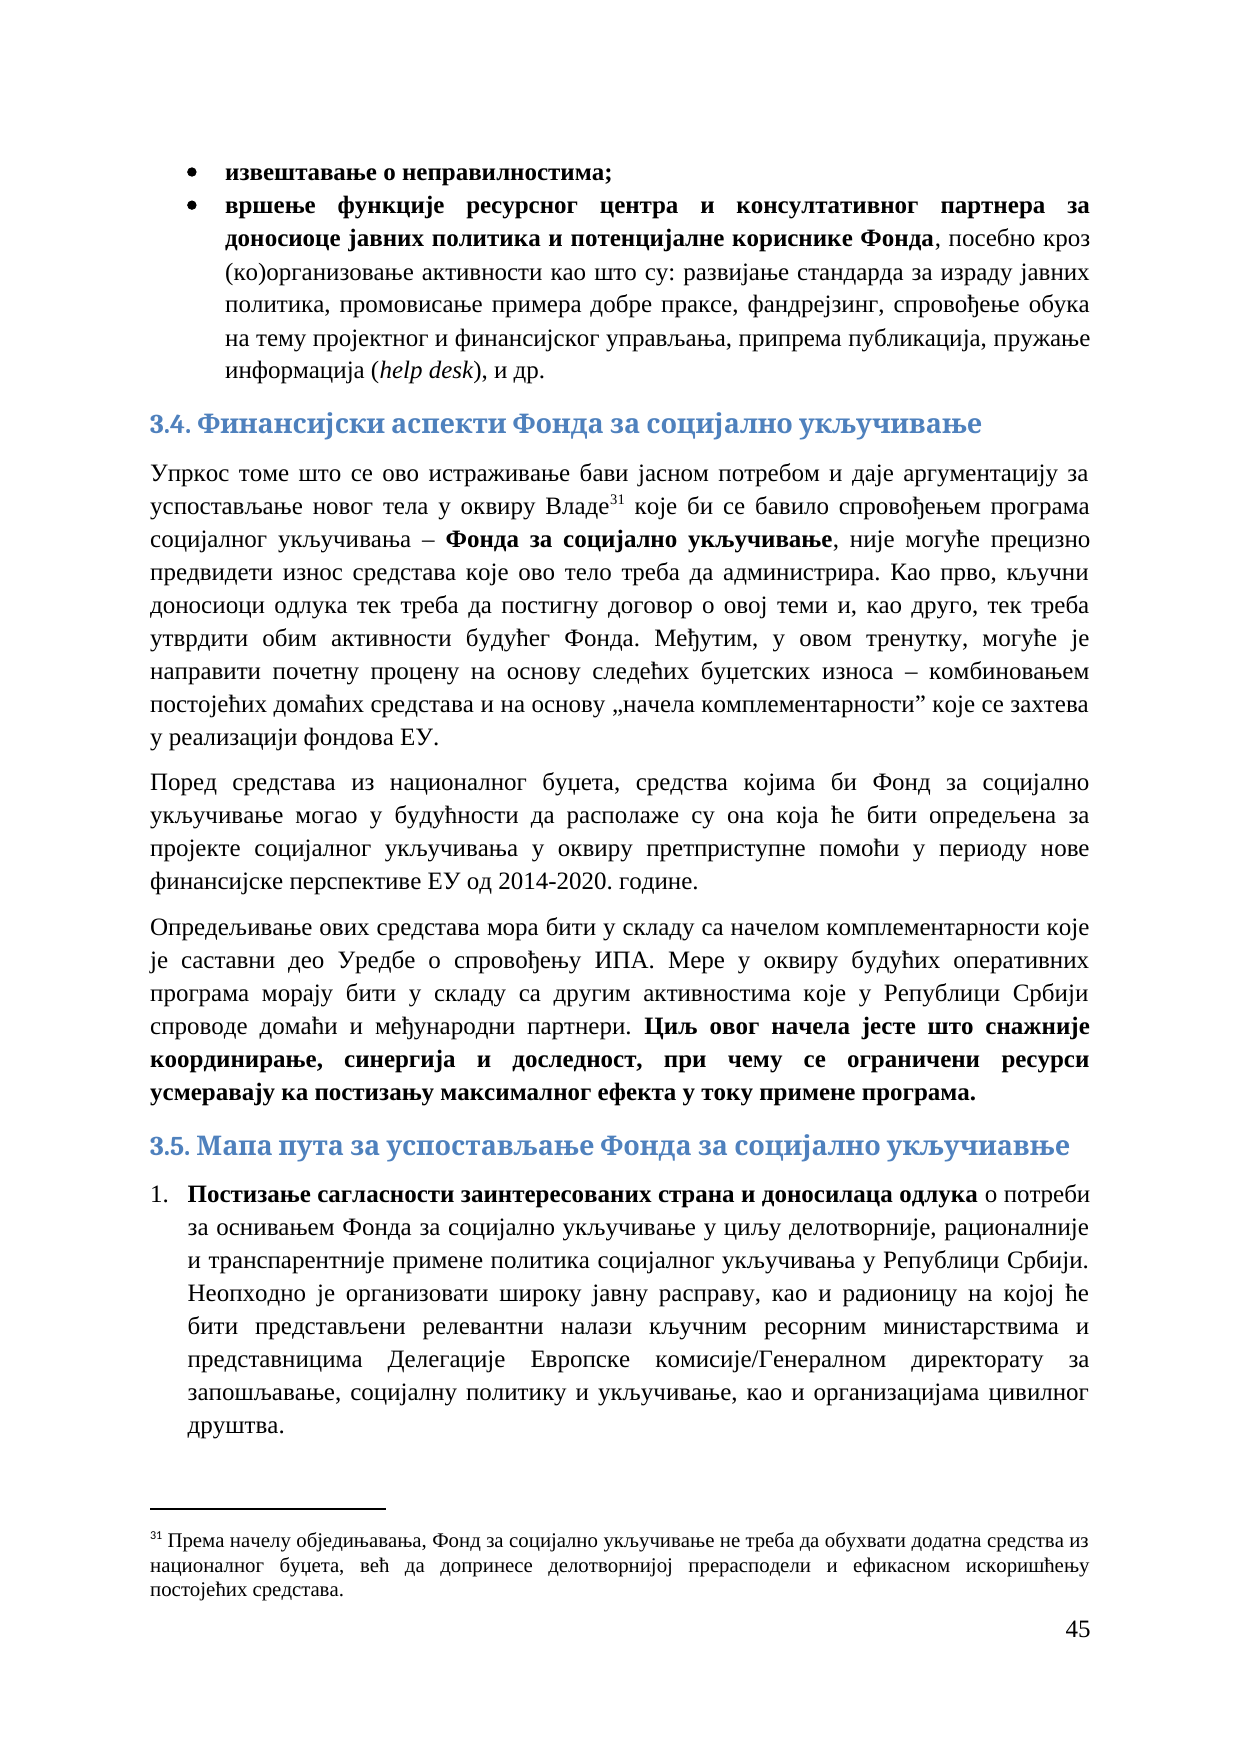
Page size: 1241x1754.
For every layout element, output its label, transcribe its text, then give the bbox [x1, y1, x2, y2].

text Опредељивање ових средстава мора бити у складу са начелом комплементарности које је саставни део Уредбе о спровођењу ИПА. Мере у оквиру будућих оперативних програма морају бити у складу са другим активностима које у Републици Србији спроводе домаћи и међународни партнери. Циљ овог начела јесте што снажније координирање, синергија и доследност, при чему се ограничени ресурси усмеравају ка постизању максималног ефекта у току примене програма. [150, 912, 1090, 1106]
text Поред средстава из националног буџета, средства којима би Фонд за социјално укључивање могао у будућности да располаже су она која ће бити опредељена за пројекте социјалног укључивања у оквиру претприступне помоћи у периоду нове финансијске перспективе ЕУ од 2014-2020. године. [150, 767, 1090, 895]
list Постизање сагласности заинтересованих страна и доносилаца одлука о потреби за оснивањем Фонда за социјално укључивање у циљу делотворније, рационалније и транспарентније примене политика социјалног укључивања у Републици Србији. Неопходно је организовати широку јавну расправу, као и радионицу на којој ће бити представљени релевантни налази кључним ресорним министарствима и представницима Делегације Европске комисије/Генералном директорату за запошљавање, социјалну политику и укључивање, као и организацијама цивилног друштва. [150, 1179, 1090, 1439]
list извештавање о неправилностима; [187, 157, 1090, 186]
list вршење функције ресурсног центра и консултативног партнера за доносиоце јавних политика и потенцијалне кориснике Фонда, посебно кроз (ко)организовање активности као што су: развијање стандарда за израду јавних политика, промовисање примера добре праксе, фандрејзинг, спровођење обука на тему пројектног и финансијског управљања, припрема публикација, пружање информација (help desk), и др. [187, 191, 1090, 384]
subtitle 3.4. Финансијски аспекти Фонда за социјално укључивање [150, 409, 1090, 441]
subtitle 3.5. Мапа пута за успостављање Фонда за социјално укључиавње [150, 1131, 1090, 1162]
text Упркос томе што се ово истраживање бави јасном потребом и даје аргументацију за успостављање новог тела у оквиру Владе које би се бавило спровођењем програма социјалног укључивања – Фонда за социјално укључивање, није могуће прецизно предвидети износ средстава које ово тело треба да администрира. Као прво, кључни доносиоци одлука тек треба да постигну договор о овој теми и, као друго, тек треба утврдити обим активности будућег Фонда. Међутим, у овом тренутку, могуће је направити почетну процену на основу следећих буџетских износа – комбиновањем постојећих домаћих средстава и на основу „начела комплементарности” које се захтева у реализацији фондова ЕУ. [150, 458, 1090, 751]
